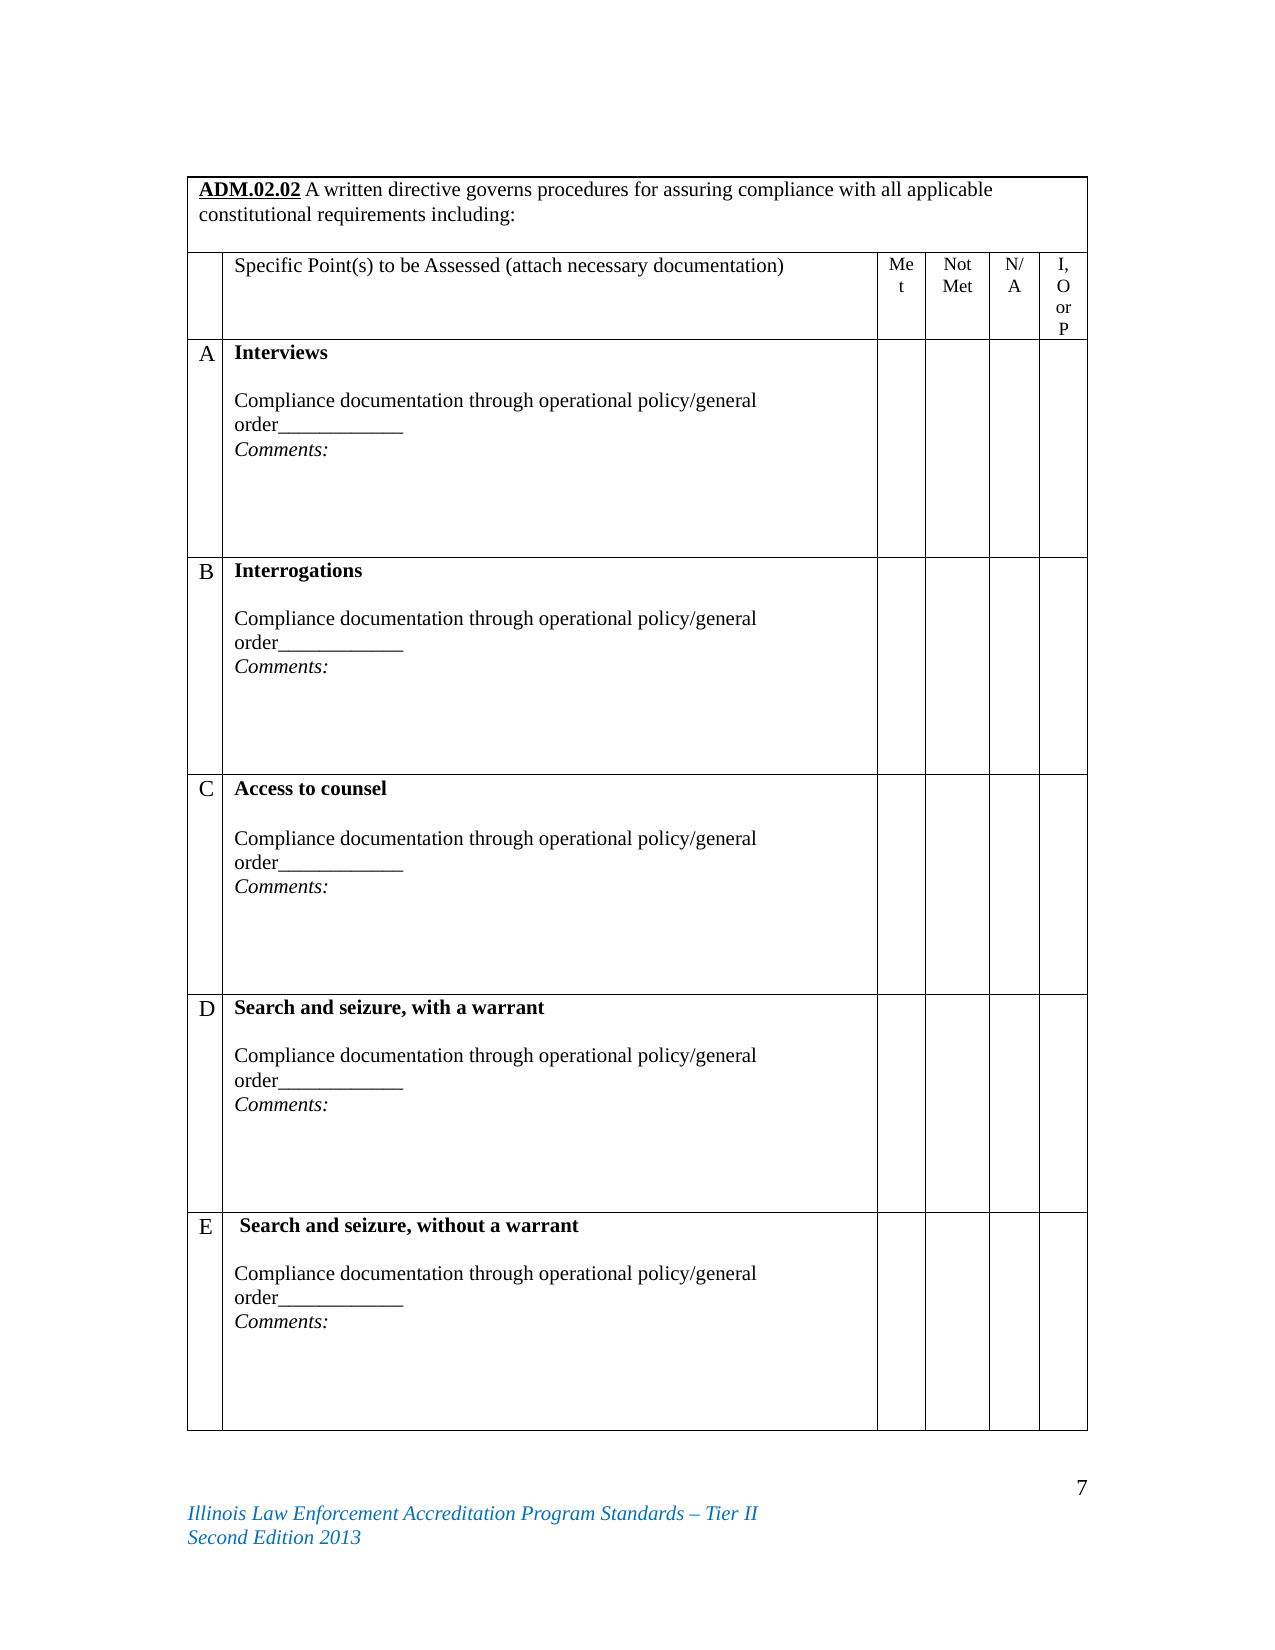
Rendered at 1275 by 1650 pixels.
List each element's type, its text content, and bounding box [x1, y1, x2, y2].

table_cell [188, 253, 222, 339]
table_cell [926, 995, 989, 1212]
table_cell Search and seizure, without a warrant Compliance documentation through operational policy/general order____________ Comments: [223, 1213, 877, 1429]
table_cell Access to counsel Compliance documentation through operational policy/general order____________ Comments: [223, 775, 877, 994]
table_cell [926, 558, 989, 774]
table_cell [878, 1213, 925, 1429]
table_cell E [188, 1213, 222, 1429]
table_cell Not Met [926, 253, 989, 339]
table_cell [1040, 340, 1087, 557]
table_cell Met [878, 253, 925, 339]
table_cell I, O or P [1040, 253, 1087, 339]
table_cell [990, 775, 1039, 994]
table_cell [878, 775, 925, 994]
table_cell [878, 995, 925, 1212]
table_cell [1040, 775, 1087, 994]
table_cell [990, 995, 1039, 1212]
table_cell [926, 340, 989, 557]
table_cell D [188, 995, 222, 1212]
table_cell [878, 340, 925, 557]
table_cell [990, 558, 1039, 774]
table_cell A [188, 340, 222, 557]
table_cell [1040, 1213, 1087, 1429]
table_cell Interviews Compliance documentation through operational policy/general order____________ Comments: [223, 340, 877, 557]
table_cell [1040, 995, 1087, 1212]
table_cell Interrogations Compliance documentation through operational policy/general order____________ Comments: [223, 558, 877, 774]
table_cell Search and seizure, with a warrant Compliance documentation through operational policy/general order____________ Comments: [223, 995, 877, 1212]
table_cell Specific Point(s) to be Assessed (attach necessary documentation) [223, 253, 877, 339]
table_cell [926, 775, 989, 994]
table_cell N/A [990, 253, 1039, 339]
table_cell [1040, 558, 1087, 774]
table_cell [878, 558, 925, 774]
table_cell [926, 1213, 989, 1429]
table_header ADM.02.02 A written directive governs procedures for assuring compliance with all applicable constitutional requirements including: [188, 178, 1087, 252]
table_cell B [188, 558, 222, 774]
table_cell [990, 1213, 1039, 1429]
table_cell C [188, 775, 222, 994]
table_cell [990, 340, 1039, 557]
